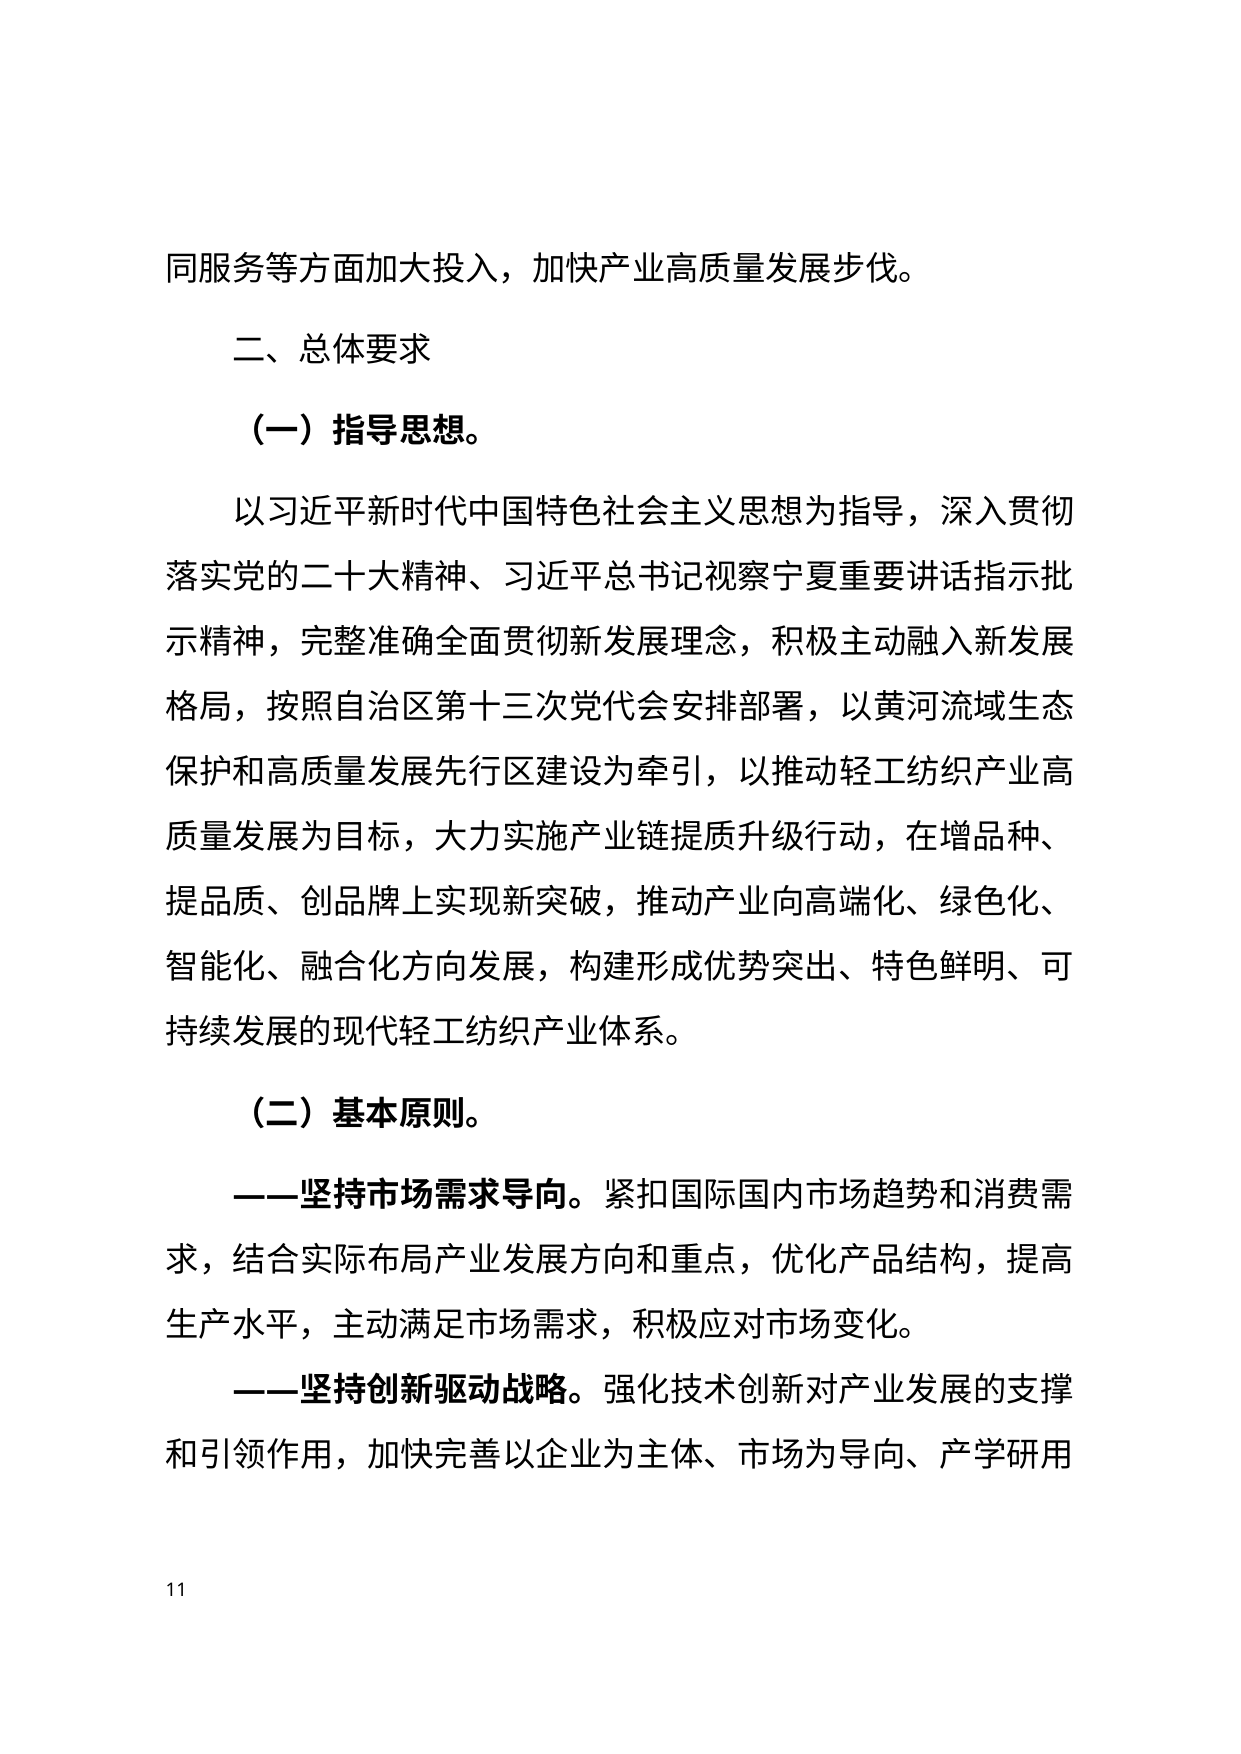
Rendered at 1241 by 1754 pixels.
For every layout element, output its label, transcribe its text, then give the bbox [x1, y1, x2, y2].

subtitle （一）指导思想。 [165, 395, 1075, 460]
subtitle 二、总体要求 [165, 314, 1075, 379]
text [165, 233, 1075, 298]
subtitle （二）基本原则。 [165, 1078, 1075, 1143]
text 以习近平新时代中国特色社会主义思想为指导，深入贯彻落实党的二十大精神、习近平总书记视察宁夏重要讲话指示批示精神，完整准确全面贯彻新发展理念，积极主动融入新发展格局，按照自治区第十三次党代会安排部署，以黄河流域生态保护和高质量发展先行区建设为牵引，以推动轻工纺织产业高质量发展为目标，大力实施产业链提质升级行动，在增品种、提品质、创品牌上实现新突破，推动产业向高端化、绿色化、智能化、融合化方向发展，构建形成优势突出、特色鲜明、可持续发展的现代轻工纺织产业体系。 [165, 477, 1075, 1062]
text ——坚持市场需求导向。紧扣国际国内市场趋势和消费需求，结合实际布局产业发展方向和重点，优化产品结构，提高生产水平，主动满足市场需求，积极应对市场变化。 [165, 1159, 1075, 1354]
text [165, 1354, 1075, 1484]
